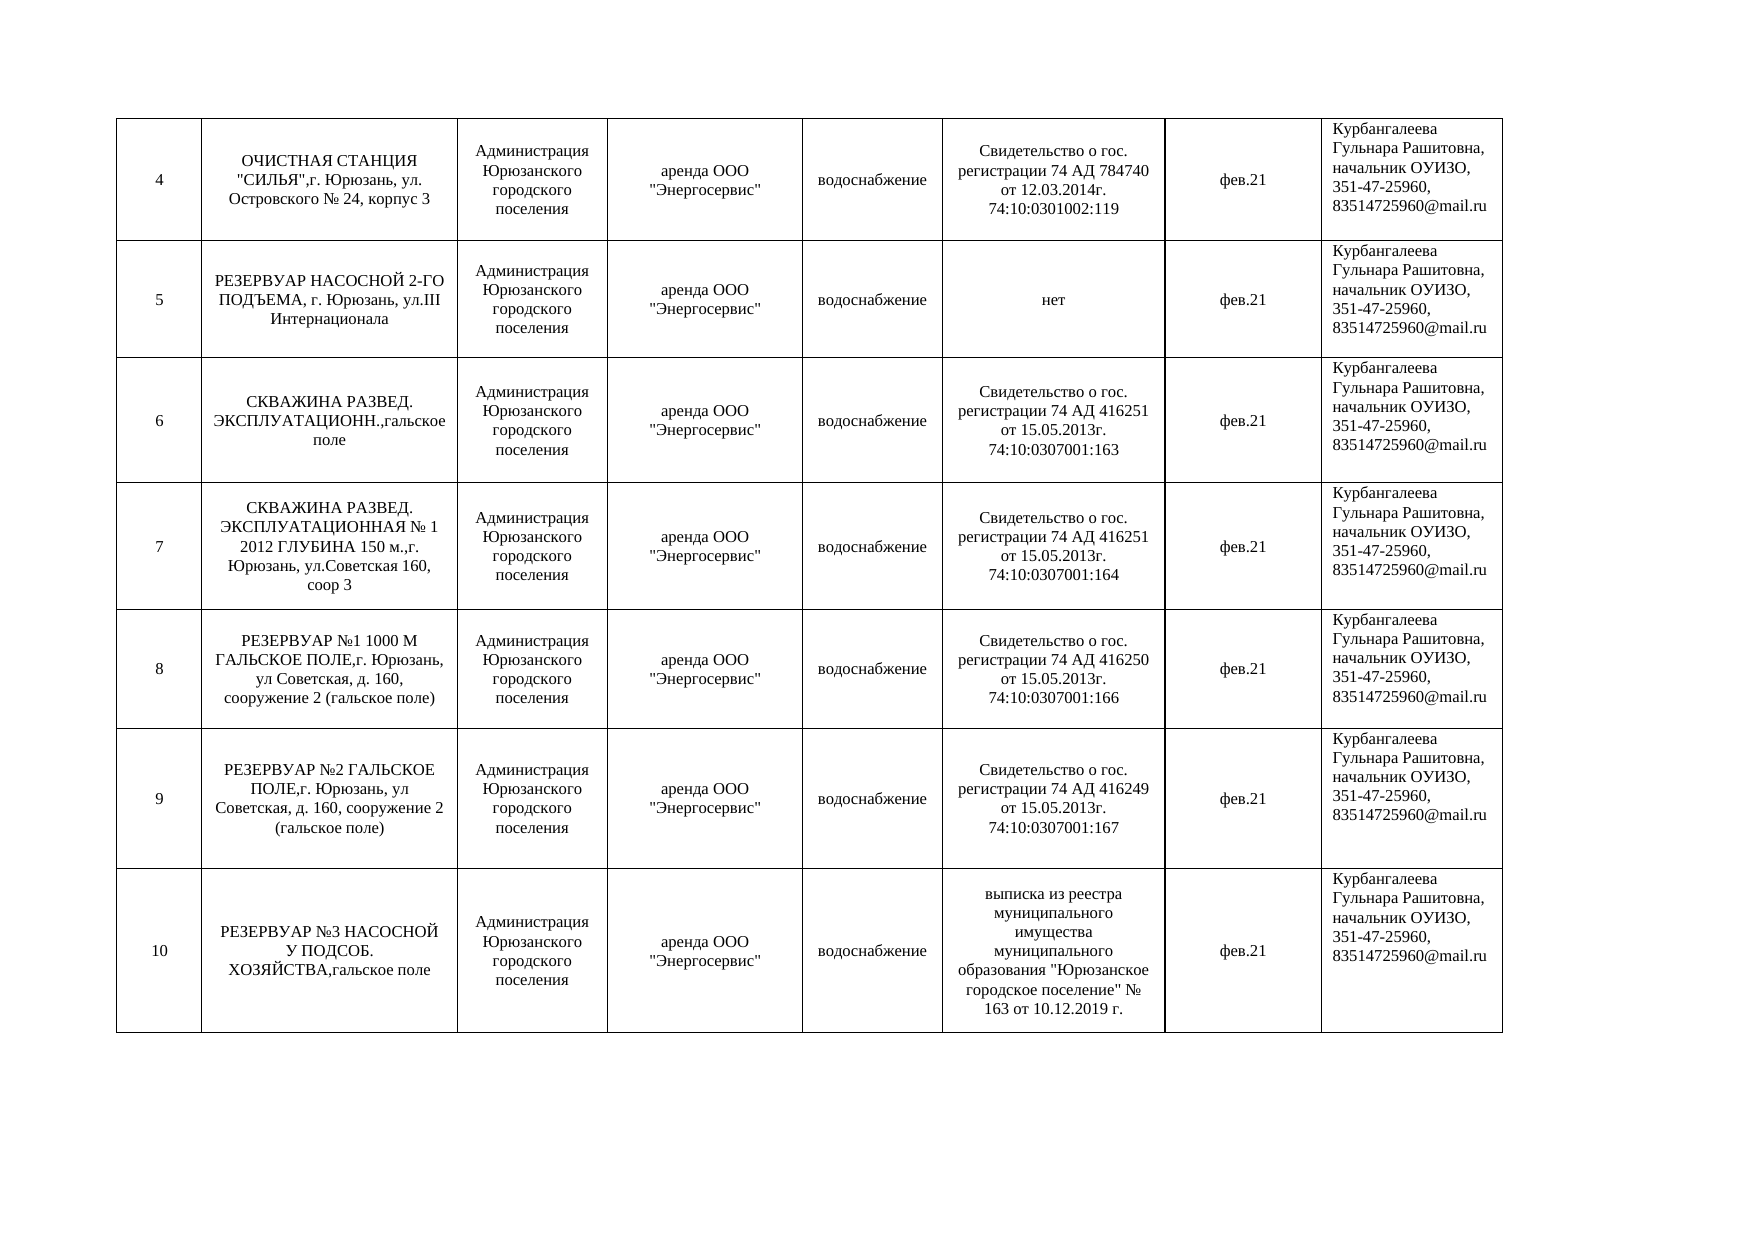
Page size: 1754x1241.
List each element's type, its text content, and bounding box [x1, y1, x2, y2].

table_cell водоснабжение [803, 358, 942, 482]
table_cell водоснабжение [803, 241, 942, 357]
table_cell РЕЗЕРВУАР НАСОСНОЙ 2-ГО ПОДЪЕМА, г. Юрюзань, ул.III Интернационала [202, 241, 457, 357]
table_cell аренда ООО "Энергосервис" [608, 610, 802, 727]
table_cell фев.21 [1166, 119, 1321, 240]
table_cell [608, 119, 802, 240]
table_cell Свидетельство о гос. регистрации 74 АД 416251 от 15.05.2013г. 74:10:0307001:164 [943, 483, 1164, 609]
table_cell аренда ООО "Энергосервис" [608, 241, 802, 357]
table_cell фев.21 [1166, 869, 1321, 1032]
table_cell Курбангалеева Гульнара Рашитовна, начальник ОУИЗО, 351-47-25960, 83514725960@mail.ru [1322, 358, 1502, 482]
table_cell Курбангалеева Гульнара Рашитовна, начальник ОУИЗО, 351-47-25960, 83514725960@mail.ru [1322, 610, 1502, 727]
table_cell РЕЗЕРВУАР №2 ГАЛЬСКОЕ ПОЛЕ,г. Юрюзань, ул Советская, д. 160, сооружение 2 (гальское поле) [202, 729, 457, 868]
table_cell 10 [117, 869, 201, 1032]
table_cell водоснабжение [803, 729, 942, 868]
table_cell аренда ООО "Энергосервис" [608, 729, 802, 868]
table_cell Курбангалеева Гульнара Рашитовна, начальник ОУИЗО, 351-47-25960, 83514725960@mail.ru [1322, 729, 1502, 868]
table_cell Администрация Юрюзанского городского поселения [458, 729, 607, 868]
table_cell 8 [117, 610, 201, 727]
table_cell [608, 869, 802, 1032]
table_cell СКВАЖИНА РАЗВЕД. ЭКСПЛУАТАЦИОНН.,гальское поле [202, 358, 457, 482]
table_cell РЕЗЕРВУАР №1 1000 М ГАЛЬСКОЕ ПОЛЕ,г. Юрюзань, ул Советская, д. 160, сооружение 2 (гальское поле) [202, 610, 457, 727]
table_cell фев.21 [1166, 729, 1321, 868]
table_cell ОЧИСТНАЯ СТАНЦИЯ "СИЛЬЯ",г. Юрюзань, ул. Островского № 24, корпус 3 [202, 119, 457, 240]
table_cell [1322, 869, 1502, 1032]
table_cell Свидетельство о гос. регистрации 74 АД 416249 от 15.05.2013г. 74:10:0307001:167 [943, 729, 1164, 868]
table_cell Администрация Юрюзанского городского поселения [458, 610, 607, 727]
table_cell Свидетельство о гос. регистрации 74 АД 784740 от 12.03.2014г. 74:10:0301002:119 [943, 119, 1164, 240]
table_cell СКВАЖИНА РАЗВЕД. ЭКСПЛУАТАЦИОННАЯ № 1 2012 ГЛУБИНА 150 м.,г. Юрюзань, ул.Советская 160, соор 3 [202, 483, 457, 609]
table_cell Курбангалеева Гульнара Рашитовна, начальник ОУИЗО, 351-47-25960, 83514725960@mail.ru [1322, 483, 1502, 609]
table_cell Администрация Юрюзанского городского поселения [458, 241, 607, 357]
table_cell РЕЗЕРВУАР №3 НАСОСНОЙ У ПОДСОБ. ХОЗЯЙСТВА,гальское поле [202, 869, 457, 1032]
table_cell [1322, 119, 1502, 240]
table_cell водоснабжение [803, 869, 942, 1032]
table_cell водоснабжение [803, 119, 942, 240]
table_cell Курбангалеева Гульнара Рашитовна, начальник ОУИЗО, 351-47-25960, 83514725960@mail.ru [1322, 241, 1502, 357]
table_cell фев.21 [1166, 358, 1321, 482]
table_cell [458, 869, 607, 1032]
table_cell аренда ООО "Энергосервис" [608, 483, 802, 609]
table_cell Администрация Юрюзанского городского поселения [458, 483, 607, 609]
table_cell 6 [117, 358, 201, 482]
table_cell фев.21 [1166, 241, 1321, 357]
table_cell аренда ООО "Энергосервис" [608, 358, 802, 482]
table_cell фев.21 [1166, 610, 1321, 727]
table_cell Администрация Юрюзанского городского поселения [458, 358, 607, 482]
table_cell водоснабжение [803, 483, 942, 609]
table_cell 5 [117, 241, 201, 357]
table_cell 7 [117, 483, 201, 609]
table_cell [943, 869, 1164, 1032]
table_cell нет [943, 241, 1164, 357]
table_cell водоснабжение [803, 610, 942, 727]
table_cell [458, 119, 607, 240]
table_cell Свидетельство о гос. регистрации 74 АД 416251 от 15.05.2013г. 74:10:0307001:163 [943, 358, 1164, 482]
table_cell 9 [117, 729, 201, 868]
table_cell Свидетельство о гос. регистрации 74 АД 416250 от 15.05.2013г. 74:10:0307001:166 [943, 610, 1164, 727]
table_cell 4 [117, 119, 201, 240]
table_cell фев.21 [1166, 483, 1321, 609]
